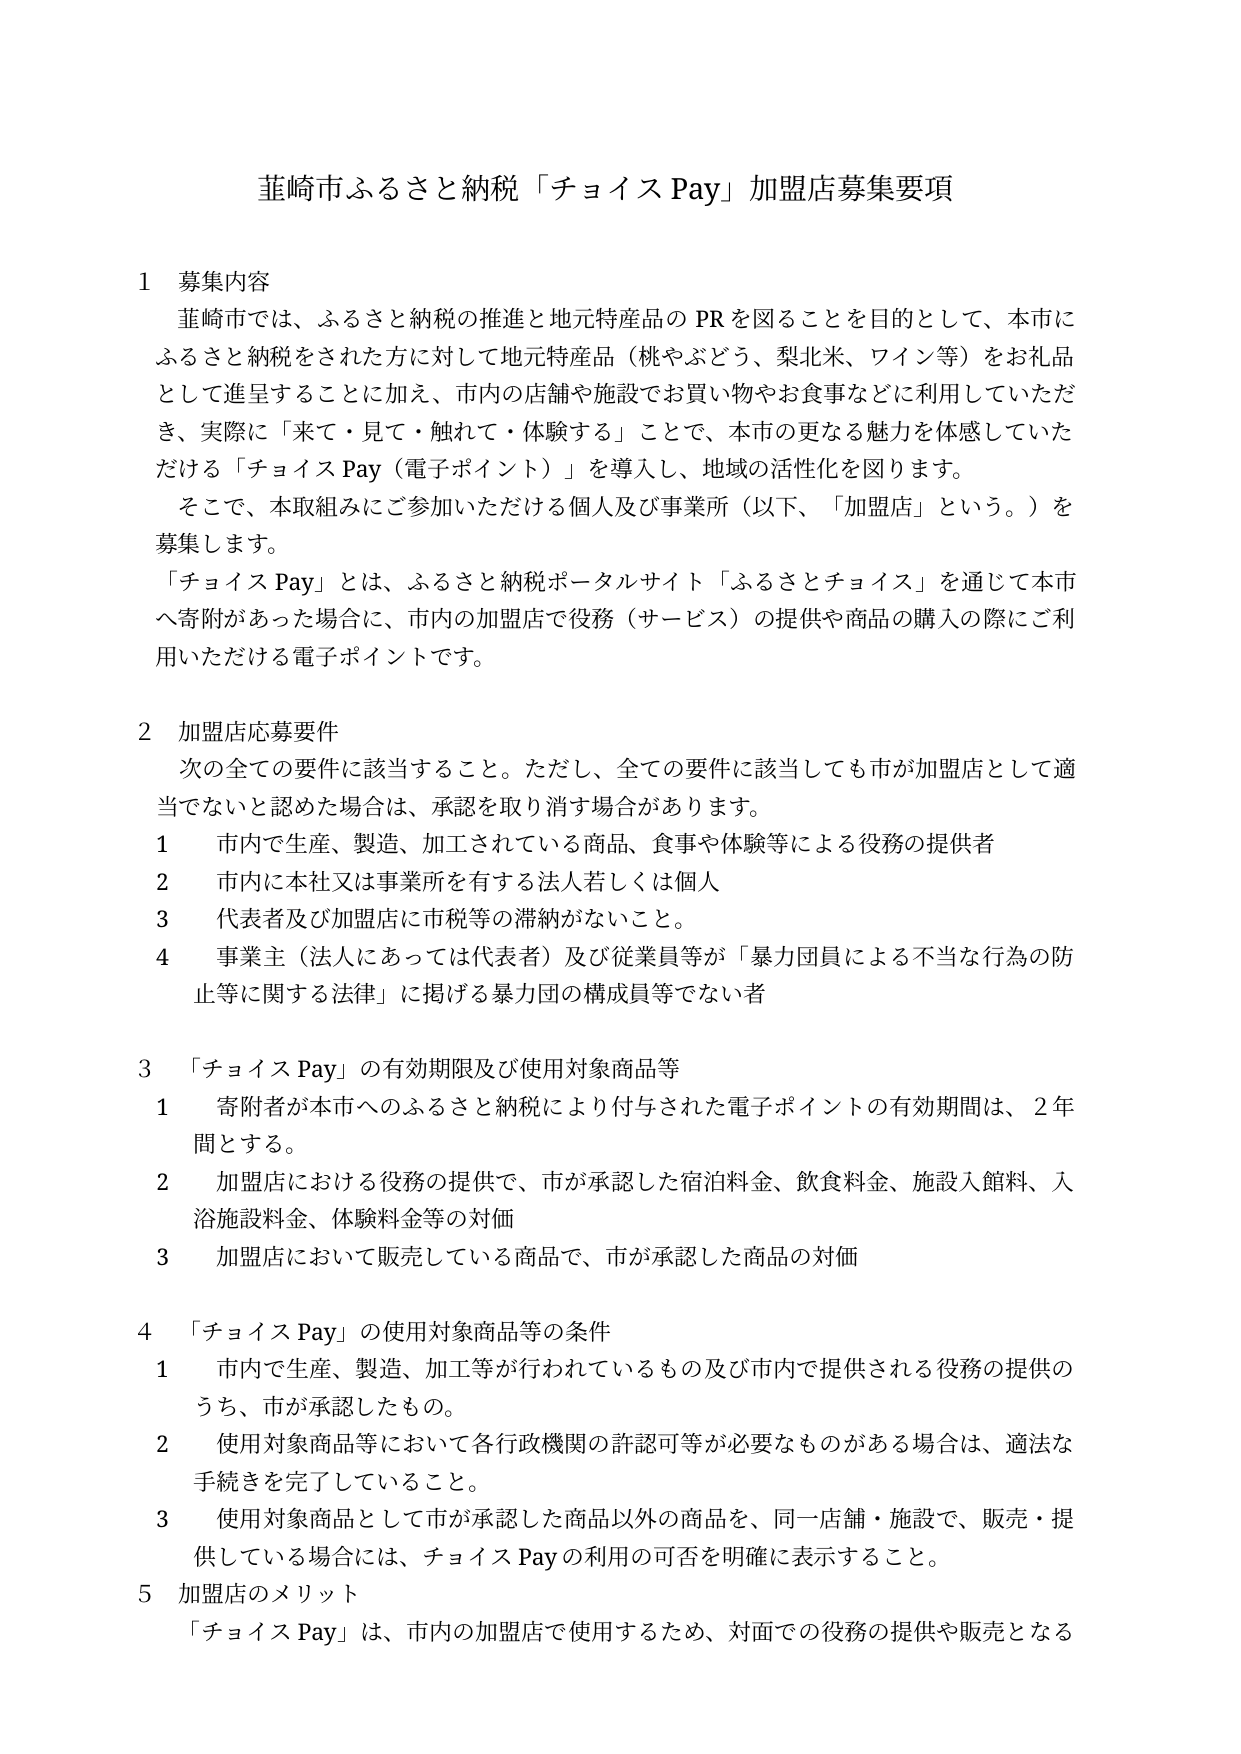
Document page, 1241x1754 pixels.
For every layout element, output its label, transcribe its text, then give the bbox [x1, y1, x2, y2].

list 使用対象商品等において各行政機関の許認可等が必要なものがある場合は、適法な手続きを完了していること。 [156, 1424, 1078, 1499]
text ５ 加盟店のメリット [133, 1574, 1078, 1612]
list 加盟店において販売している商品で、市が承認した商品の対価 [156, 1237, 1078, 1274]
list 事業主（法人にあっては代表者）及び従業員等が「暴力団員による不当な行為の防止等に関する法律」に掲げる暴力団の構成員等でない者 [156, 937, 1078, 1012]
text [155, 1612, 1078, 1649]
list 市内で生産、製造、加工されている商品、食事や体験等による役務の提供者 [156, 824, 1078, 862]
list 加盟店における役務の提供で、市が承認した宿泊料金、飲食料金、施設入館料、入浴施設料金、体験料金等の対価 [156, 1162, 1078, 1237]
text ３ 「チョイスPay」の有効期限及び使用対象商品等 [133, 1049, 1078, 1087]
list 使用対象商品として市が承認した商品以外の商品を、同一店舗・施設で、販売・提供している場合には、チョイスPayの利用の可否を明確に表示すること。 [156, 1499, 1078, 1574]
list 寄附者が本市へのふるさと納税により付与された電子ポイントの有効期間は、２年間とする。 [156, 1087, 1078, 1162]
text 「チョイスPay」とは、ふるさと納税ポータルサイト「ふるさとチョイス」を通じて本市へ寄附があった場合に、市内の加盟店で役務（サービス）の提供や商品の購入の際にご利用いただける電子ポイントです。 [155, 562, 1078, 674]
text ２ 加盟店応募要件 [133, 712, 1078, 749]
list 代表者及び加盟店に市税等の滞納がないこと。 [156, 899, 1078, 937]
text 次の全ての要件に該当すること。ただし、全ての要件に該当しても市が加盟店として適当でないと認めた場合は、承認を取り消す場合があります。 [133, 749, 1078, 824]
text 韮崎市では、ふるさと納税の推進と地元特産品のPRを図ることを目的として、本市にふるさと納税をされた方に対して地元特産品（桃やぶどう、梨北米、ワイン等）をお礼品として進呈することに加え、市内の店舗や施設でお買い物やお食事などに利用していただき、実際に「来て・見て・触れて・体験する」ことで、本市の更なる魅力を体感していただける「チョイスPay（電子ポイント）」を導入し、地域の活性化を図ります。 [155, 299, 1078, 487]
list 市内で生産、製造、加工等が行われているもの及び市内で提供される役務の提供のうち、市が承認したもの。 [156, 1349, 1078, 1424]
text 韮崎市ふるさと納税「チョイスPay」加盟店募集要項 [133, 149, 1078, 224]
text そこで、本取組みにご参加いただける個人及び事業所（以下、「加盟店」という。）を募集します。 [155, 487, 1078, 562]
list 市内に本社又は事業所を有する法人若しくは個人 [156, 862, 1078, 899]
text １ 募集内容 [133, 262, 1078, 299]
text ４ 「チョイスPay」の使用対象商品等の条件 [133, 1312, 1078, 1349]
